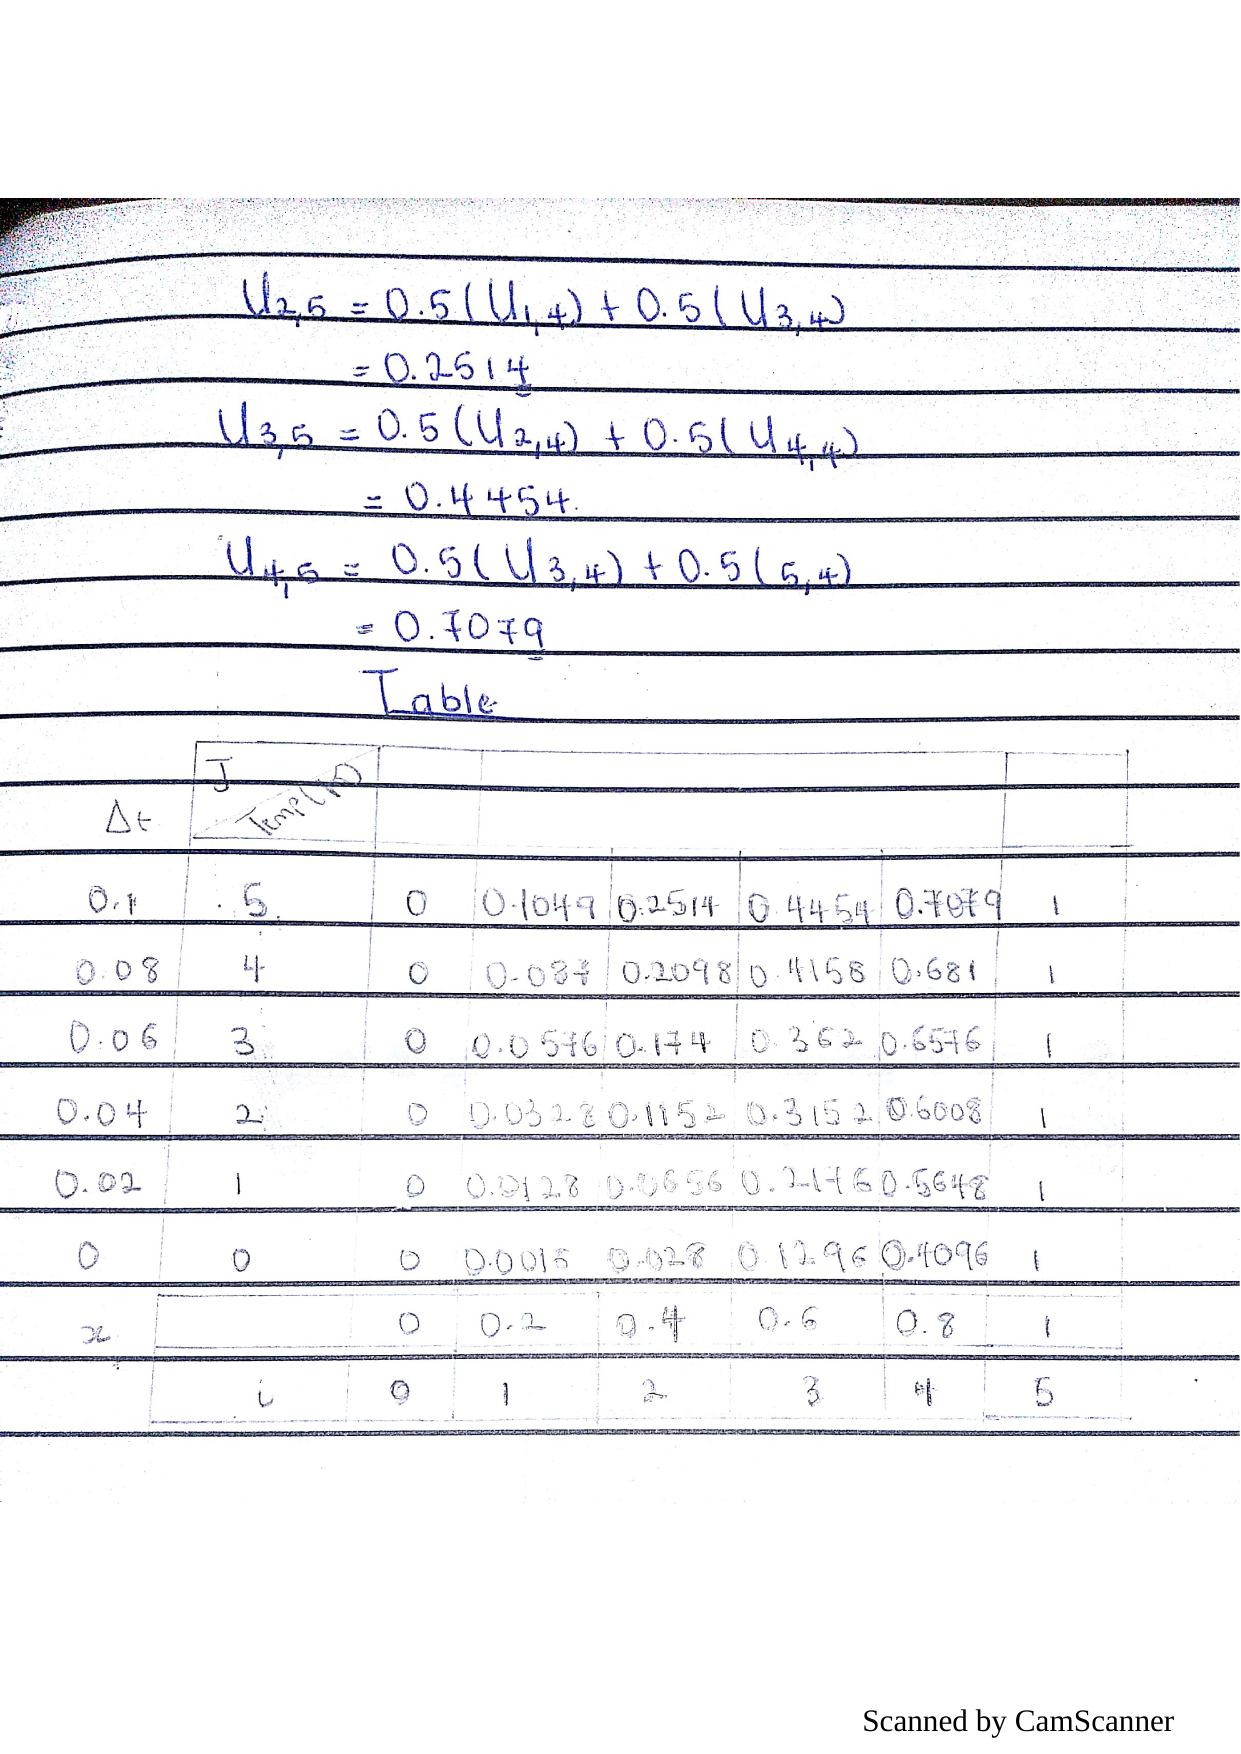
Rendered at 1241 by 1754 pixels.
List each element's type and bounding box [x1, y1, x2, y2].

picture [0, 198, 1240, 1504]
